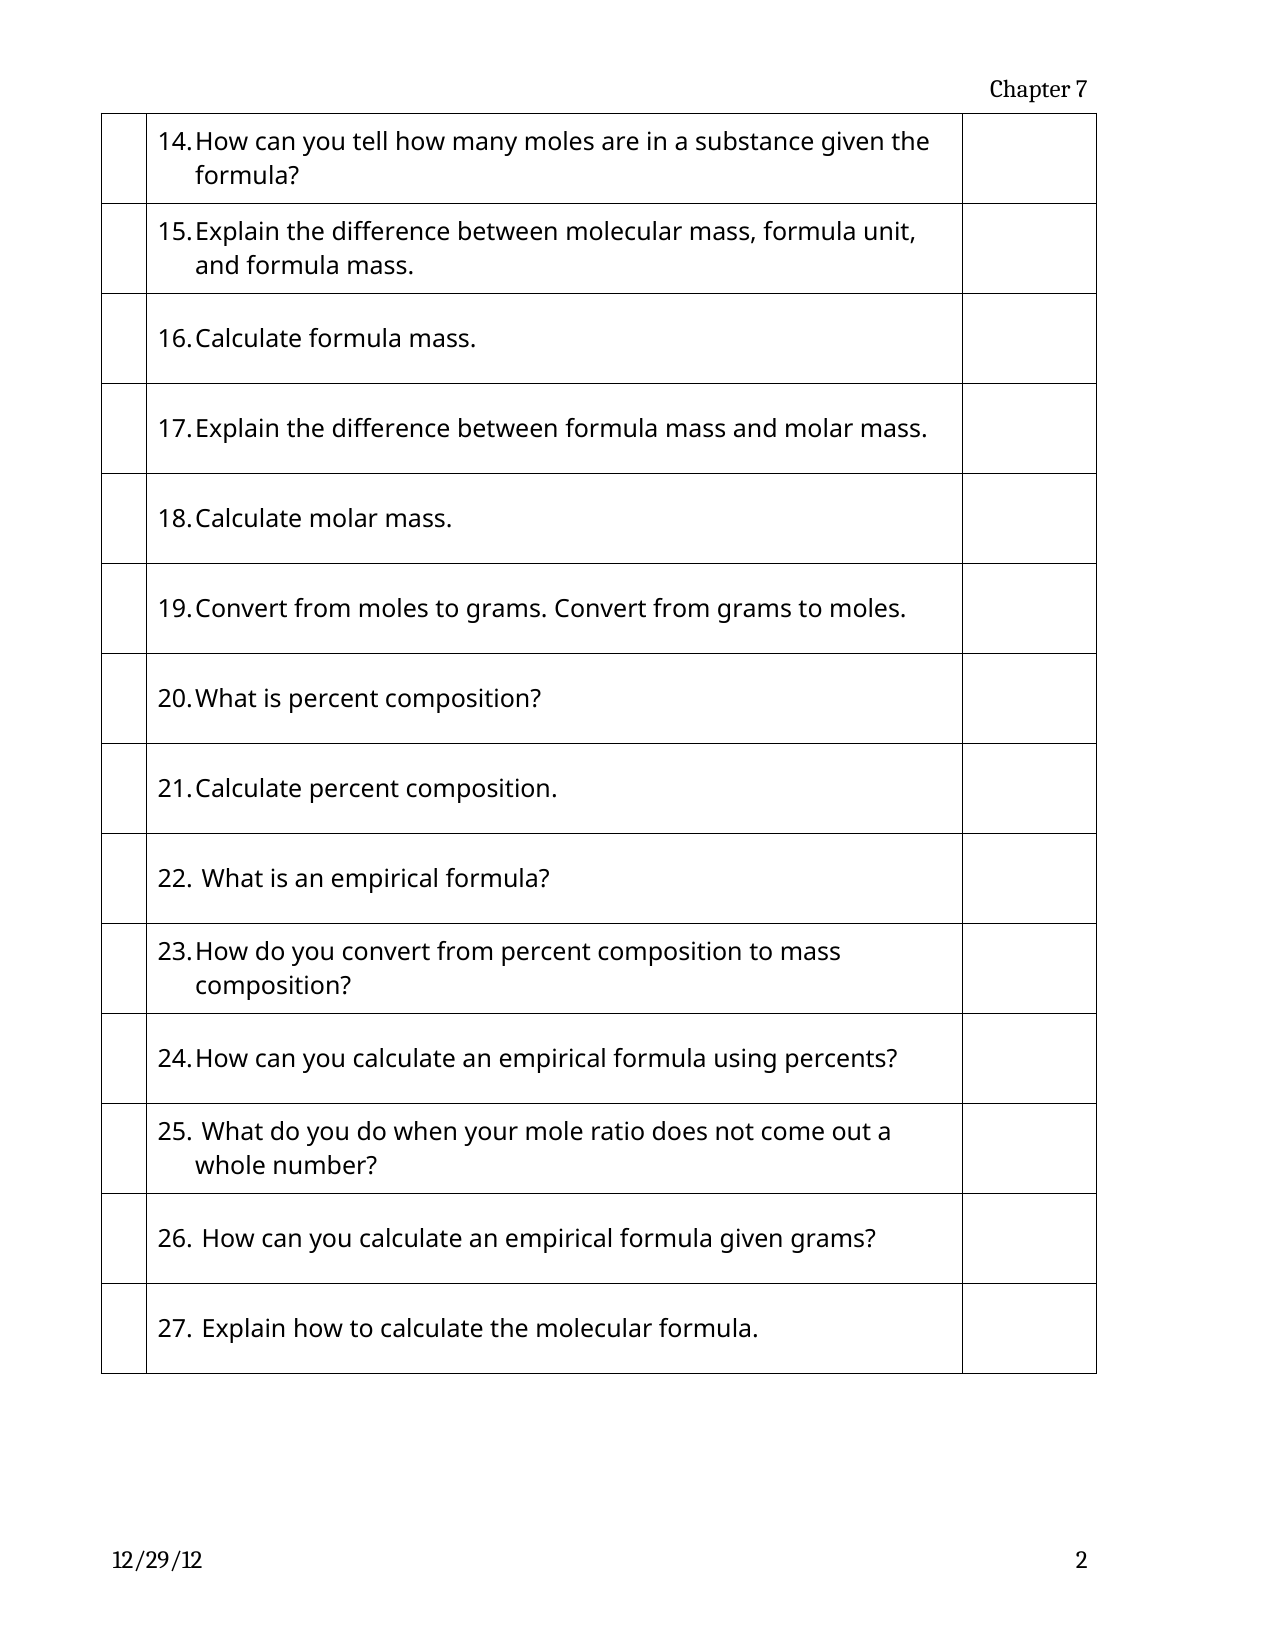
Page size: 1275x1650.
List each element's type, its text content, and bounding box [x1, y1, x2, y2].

table_cell Calculate molar mass. [147, 474, 962, 562]
table_cell [102, 1104, 146, 1192]
table_cell [963, 474, 1096, 562]
table_cell [102, 1014, 146, 1102]
table_cell [963, 564, 1096, 652]
table_cell How do you convert from percent composition to mass composition? [147, 924, 962, 1012]
table_cell How can you calculate an empirical formula using percents? [147, 1014, 962, 1102]
table_cell Explain how to calculate the molecular formula. [147, 1284, 962, 1372]
table_cell [102, 1194, 146, 1282]
table_cell [102, 564, 146, 652]
table_cell Convert from moles to grams. Convert from grams to moles. [147, 564, 962, 652]
table_cell [963, 114, 1096, 202]
table_cell [963, 654, 1096, 742]
table_cell [102, 1284, 146, 1372]
table_cell What is an empirical formula? [147, 834, 962, 922]
table_cell [963, 1284, 1096, 1372]
table_cell Explain the difference between molecular mass, formula unit, and formula mass. [147, 204, 962, 292]
table_cell [963, 1014, 1096, 1102]
table_cell [102, 654, 146, 742]
table_cell [102, 474, 146, 562]
table_cell [102, 204, 146, 292]
table_cell Explain the difference between formula mass and molar mass. [147, 384, 962, 472]
table_cell [963, 1104, 1096, 1192]
table_cell How can you calculate an empirical formula given grams? [147, 1194, 962, 1282]
table_cell Calculate formula mass. [147, 294, 962, 382]
table_cell [963, 294, 1096, 382]
table_cell [102, 114, 146, 202]
table_cell What do you do when your mole ratio does not come out a whole number? [147, 1104, 962, 1192]
table_cell Calculate percent composition. [147, 744, 962, 832]
table_cell [963, 834, 1096, 922]
table_cell [963, 924, 1096, 1012]
table_cell [102, 924, 146, 1012]
table_cell How can you tell how many moles are in a substance given the formula? [147, 114, 962, 202]
table_cell [963, 204, 1096, 292]
table_cell [102, 744, 146, 832]
table_cell [102, 294, 146, 382]
table_cell [102, 834, 146, 922]
table_cell [963, 384, 1096, 472]
table_cell [963, 744, 1096, 832]
table_cell [102, 384, 146, 472]
table_cell [963, 1194, 1096, 1282]
table_cell What is percent composition? [147, 654, 962, 742]
